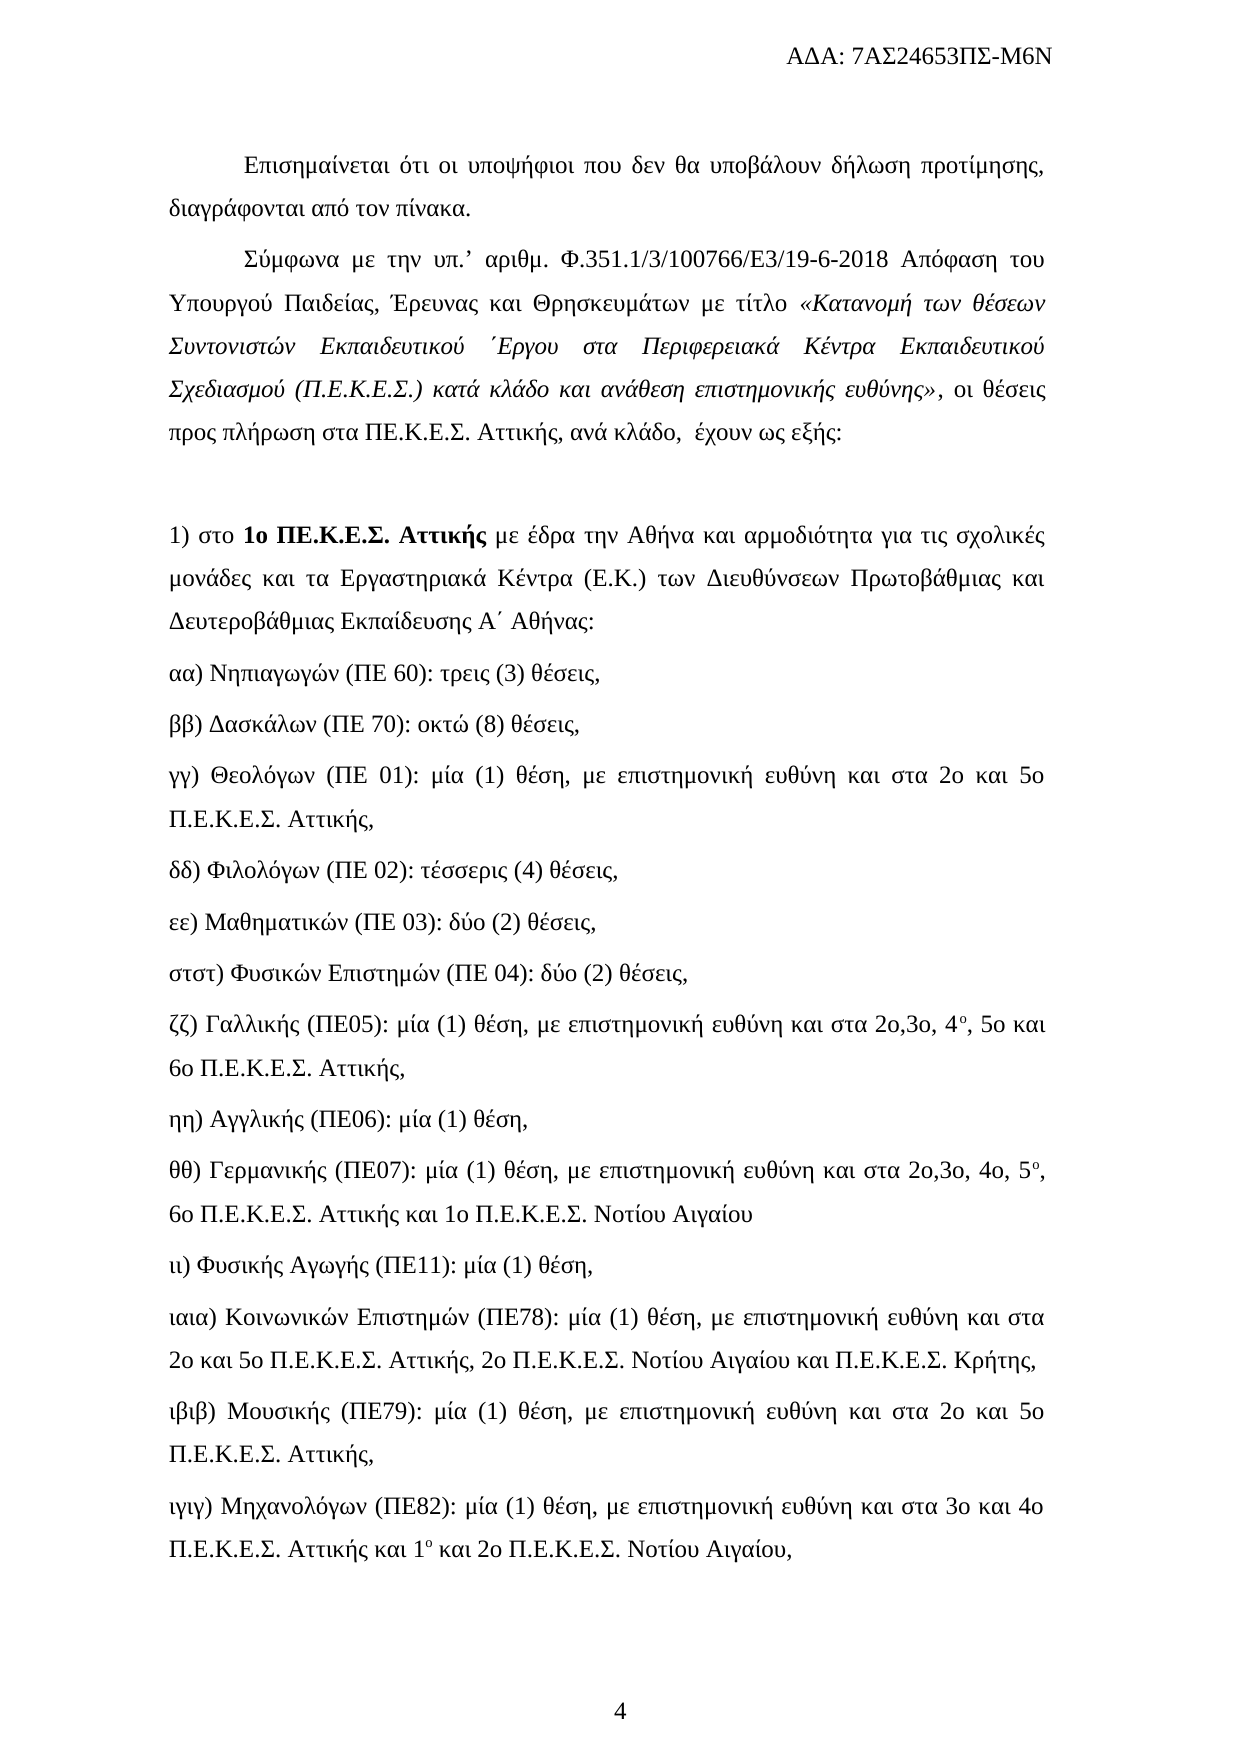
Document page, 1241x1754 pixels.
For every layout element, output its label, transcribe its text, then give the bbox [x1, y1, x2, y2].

text αα) Νηπιαγωγών (ΠΕ 60): τρεις (3) θέσεις, [169, 658, 1046, 686]
text γγ) Θεολόγων (ΠΕ 01): μία (1) θέση, με επιστημονική ευθύνη και στα 2ο και 5ο Π.Ε.Κ.Ε.Σ. Αττικής, [169, 761, 1046, 832]
text ιβιβ) Μουσικής (ΠΕ79): μία (1) θέση, με επιστημονική ευθύνη και στα 2ο και 5ο Π.Ε.Κ.Ε.Σ. Αττικής, [169, 1396, 1046, 1468]
text ιγιγ) Μηχανολόγων (ΠΕ82): μία (1) θέση, με επιστημονική ευθύνη και στα 3ο και 4ο Π.Ε.Κ.Ε.Σ. Αττικής και 1ο και 2ο Π.Ε.Κ.Ε.Σ. Νοτίου Αιγαίου, [169, 1491, 1046, 1563]
text δδ) Φιλολόγων (ΠΕ 02): τέσσερις (4) θέσεις, [169, 855, 1046, 884]
text ββ) Δασκάλων (ΠΕ 70): οκτώ (8) θέσεις, [169, 709, 1046, 738]
text ζζ) Γαλλικής (ΠΕ05): μία (1) θέση, με επιστημονική ευθύνη και στα 2ο,3ο, 4ο, 5ο και 6ο Π.Ε.Κ.Ε.Σ. Αττικής, [169, 1009, 1046, 1081]
text 1) στο 1ο ΠΕ.Κ.Ε.Σ. Αττικής με έδρα την Αθήνα και αρμοδιότητα για τις σχολικές μονάδες και τα Εργαστηριακά Κέντρα (Ε.Κ.) των Διευθύνσεων Πρωτοβάθμιας και Δευτεροβάθμιας Εκπαίδευσης Α΄ Αθήνας: [169, 520, 1046, 635]
text ιαια) Κοινωνικών Επιστημών (ΠΕ78): μία (1) θέση, με επιστημονική ευθύνη και στα 2ο και 5ο Π.Ε.Κ.Ε.Σ. Αττικής, 2ο Π.Ε.Κ.Ε.Σ. Νοτίου Αιγαίου και Π.Ε.Κ.Ε.Σ. Κρήτης, [169, 1302, 1046, 1373]
text ηη) Αγγλικής (ΠΕ06): μία (1) θέση, [169, 1104, 1046, 1133]
text στστ) Φυσικών Επιστημών (ΠΕ 04): δύο (2) θέσεις, [169, 958, 1046, 987]
text Επισημαίνεται ότι οι υποψήφιοι που δεν θα υποβάλουν δήλωση προτίμησης, διαγράφονται από τον πίνακα. [169, 150, 1046, 222]
text Σύμφωνα με την υπ.’ αριθμ. Φ.351.1/3/100766/Ε3/19-6-2018 Απόφαση του Υπουργού Παιδείας, Έρευνας και Θρησκευμάτων με τίτλο «Κατανομή των θέσεων Συντονιστών Εκπαιδευτικού ΄Εργου στα Περιφερειακά Κέντρα Εκπαιδευτικού Σχεδιασμού (Π.Ε.Κ.Ε.Σ.) κατά κλάδο και ανάθεση επιστημονικής ευθύνης», οι θέσεις προς πλήρωση στα ΠΕ.Κ.Ε.Σ. Αττικής, ανά κλάδο, έχουν ως εξής: [169, 244, 1046, 446]
text εε) Μαθηματικών (ΠΕ 03): δύο (2) θέσεις, [169, 907, 1046, 935]
text ιι) Φυσικής Αγωγής (ΠΕ11): μία (1) θέση, [169, 1250, 1046, 1279]
text θθ) Γερμανικής (ΠΕ07): μία (1) θέση, με επιστημονική ευθύνη και στα 2ο,3ο, 4ο, 5ο, 6ο Π.Ε.Κ.Ε.Σ. Αττικής και 1ο Π.Ε.Κ.Ε.Σ. Νοτίου Αιγαίου [169, 1156, 1046, 1227]
